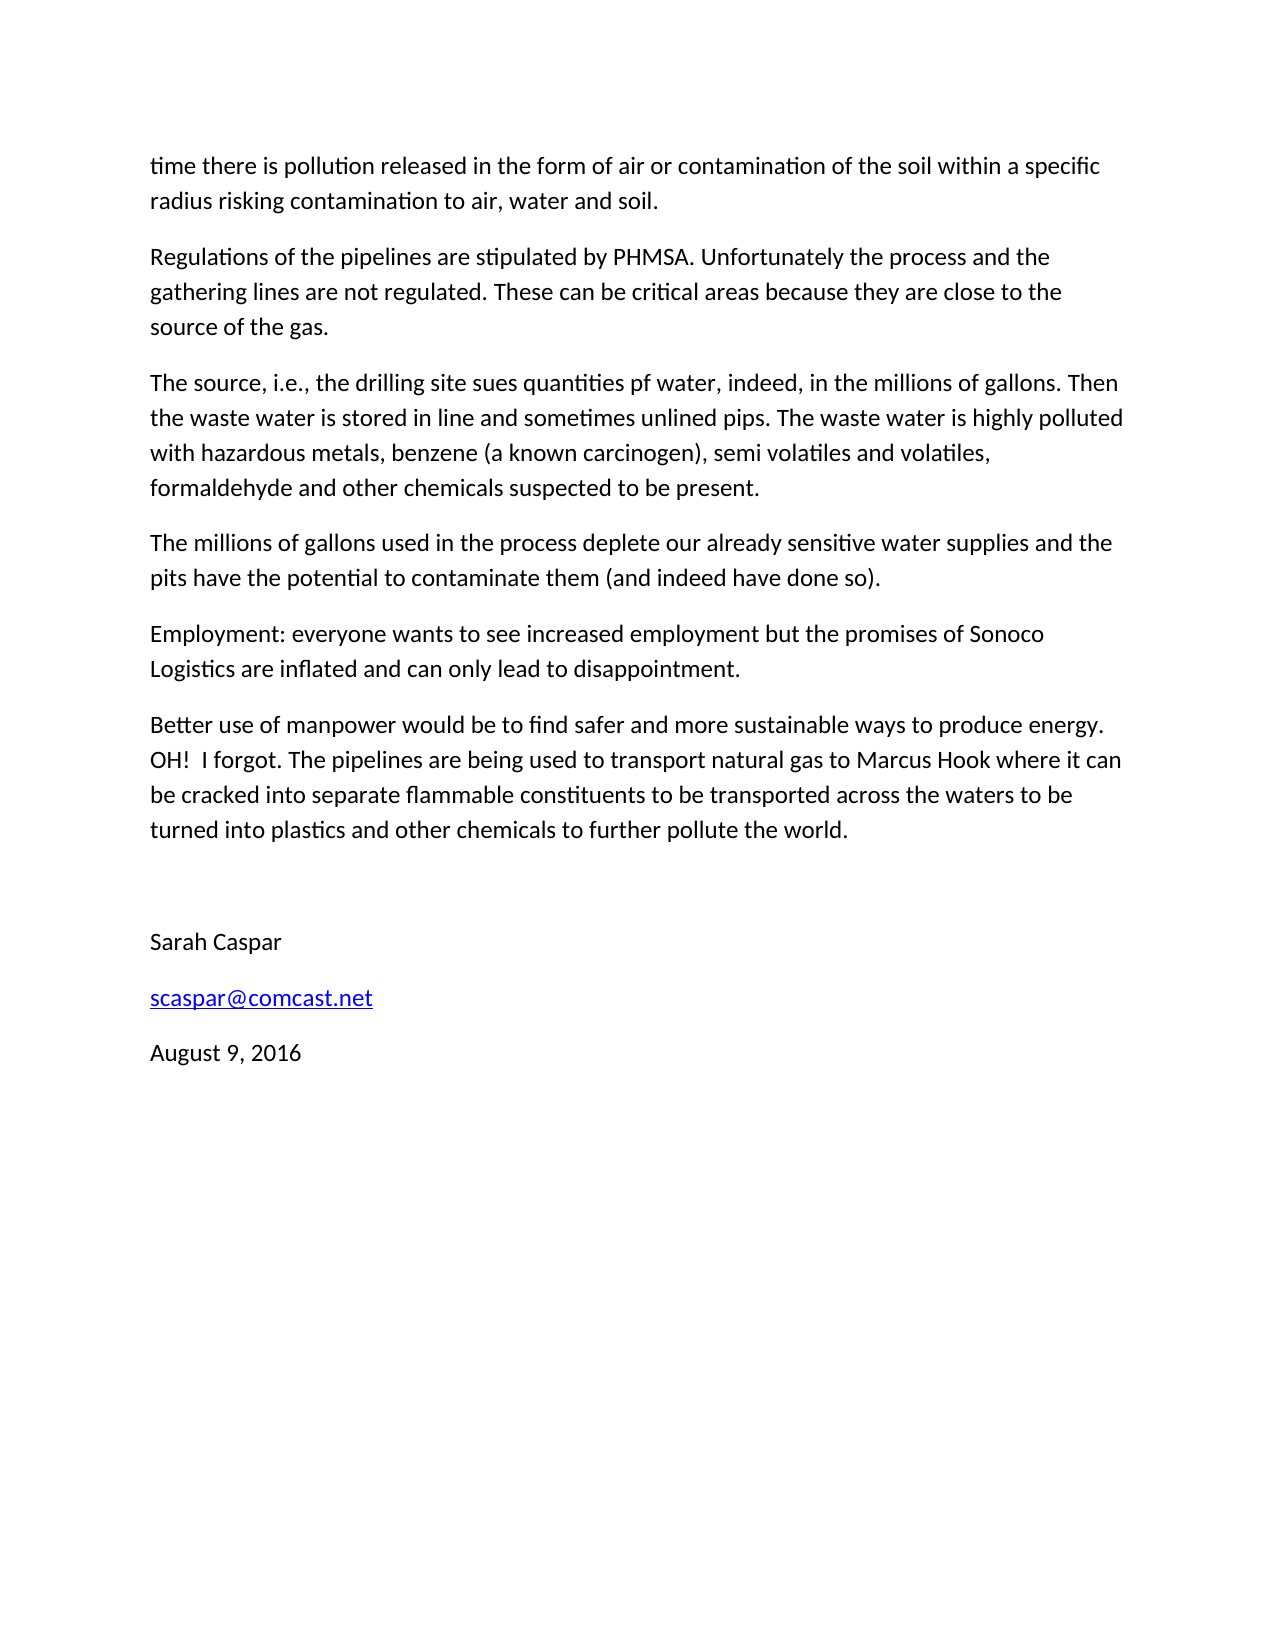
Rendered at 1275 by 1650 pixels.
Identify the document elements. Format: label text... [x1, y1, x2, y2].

text The millions of gallons used in the process deplete our already sensitive water supplies and the pits have the potential to contaminate them (and indeed have done so). [150, 527, 1125, 593]
text Sarah Caspar [150, 926, 1125, 956]
text Employment: everyone wants to see increased employment but the promises of Sonoco Logistics are inflated and can only lead to disappointment. [150, 618, 1125, 684]
text Regulations of the pipelines are stipulated by PHMSA. Unfortunately the process and the gathering lines are not regulated. These can be critical areas because they are close to the source of the gas. [150, 241, 1125, 341]
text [150, 150, 1125, 216]
text scaspar@comcast.net [150, 982, 1125, 1012]
text August 9, 2016 [150, 1037, 1125, 1068]
text The source, i.e., the drilling site sues quantities pf water, indeed, in the millions of gallons. Then the waste water is stored in line and sometimes unlined pips. The waste water is highly polluted with hazardous metals, benzene (a known carcinogen), semi volatiles and volatiles, formaldehyde and other chemicals suspected to be present. [150, 367, 1125, 502]
text Better use of manpower would be to find safer and more sustainable ways to produce energy. OH! I forgot. The pipelines are being used to transport natural gas to Marcus Hook where it can be cracked into separate flammable constituents to be transported across the waters to be turned into plastics and other chemicals to further pollute the world. [150, 709, 1125, 845]
